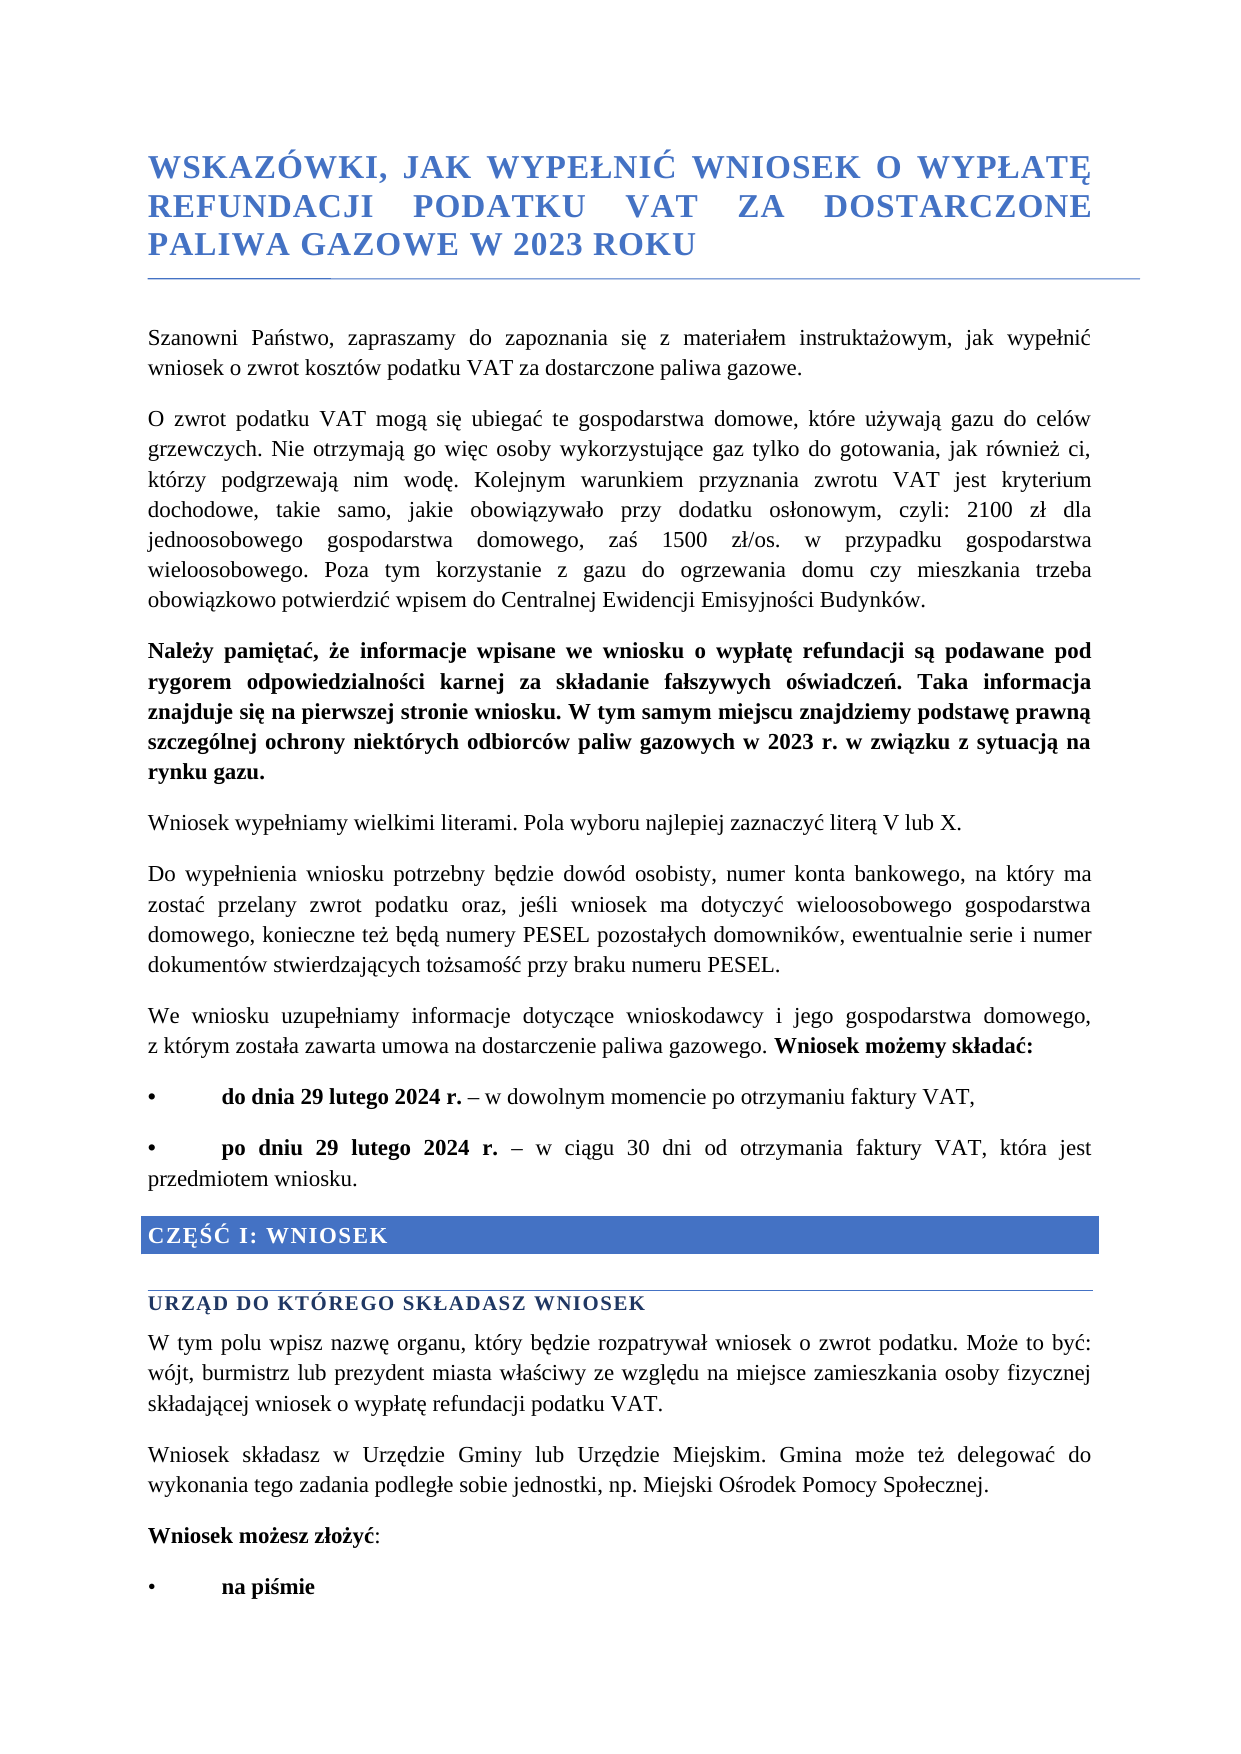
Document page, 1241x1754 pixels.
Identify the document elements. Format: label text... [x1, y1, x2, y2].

text Do wypełnienia wniosku potrzebny będzie dowód osobisty, numer konta bankowego, na który ma zostać przelany zwrot podatku oraz, jeśli wniosek ma dotyczyć wieloosobowego gospodarstwa domowego, konieczne też będą numery PESEL pozostałych domowników, ewentualnie serie i numer dokumentów stwierdzających tożsamość przy braku numeru PESEL. [148, 861, 1093, 977]
subtitle część I: WNIOSEK [148, 1222, 1093, 1248]
text • po dniu 29 lutego 2024 r. – w ciągu 30 dni od otrzymania faktury VAT, która jest przedmiotem wniosku. [148, 1134, 1093, 1191]
text • na piśmie [148, 1573, 1093, 1599]
text • do dnia 29 lutego 2024 r. – w dowolnym momencie po otrzymaniu faktury VAT, [148, 1083, 1093, 1110]
text We wniosku uzupełniamy informacje dotyczące wnioskodawcy i jego gospodarstwa domowego, z którym została zawarta umowa na dostarczenie paliwa gazowego. Wniosek możemy składać: [148, 1002, 1093, 1059]
text O zwrot podatku VAT mogą się ubiegać te gospodarstwa domowe, które używają gazu do celów grzewczych. Nie otrzymają go więc osoby wykorzystujące gaz tylko do gotowania, jak również ci, którzy podgrzewają nim wodę. Kolejnym warunkiem przyznania zwrotu VAT jest kryterium dochodowe, takie samo, jakie obowiązywało przy dodatku osłonowym, czyli: 2100 zł dla jednoosobowego gospodarstwa domowego, zaś 1500 zł/os. w przypadku gospodarstwa wieloosobowego. Poza tym korzystanie z gazu do ogrzewania domu czy mieszkania trzeba obowiązkowo potwierdzić wpisem do Centralnej Ewidencji Emisyjności Budynków. [148, 405, 1093, 613]
text Szanowni Państwo, zapraszamy do zapoznania się z materiałem instruktażowym, jak wypełnić wniosek o zwrot kosztów podatku VAT za dostarczone paliwa gazowe. [148, 324, 1093, 381]
subtitle urząd do którego składasz wniosek [148, 1291, 1093, 1315]
title Wskazówki, jak wypełnić wniosek o wypłatę REFUNDACJI PODATKU VAT za DOSTARCZONE PALIWA GAZOWE W 2023 ROKU [148, 148, 1093, 263]
text W tym polu wpisz nazwę organu, który będzie rozpatrywał wniosek o zwrot podatku. Może to być: wójt, burmistrz lub prezydent miasta właściwy ze względu na miejsce zamieszkania osoby fizycznej składającej wniosek o wypłatę refundacji podatku VAT. [148, 1329, 1093, 1416]
text Wniosek składasz w Urzędzie Gminy lub Urzędzie Miejskim. Gmina może też delegować do wykonania tego zadania podległe sobie jednostki, np. Miejski Ośrodek Pomocy Społecznej. [148, 1441, 1093, 1497]
text Należy pamiętać, że informacje wpisane we wniosku o wypłatę refundacji są podawane pod rygorem odpowiedzialności karnej za składanie fałszywych oświadczeń. Taka informacja znajduje się na pierwszej stronie wniosku. W tym samym miejscu znajdziemy podstawę prawną szczególnej ochrony niektórych odbiorców paliw gazowych w 2023 r. w związku z sytuacją na rynku gazu. [148, 638, 1093, 785]
text Wniosek możesz złożyć: [148, 1522, 1093, 1548]
text Wniosek wypełniamy wielkimi literami. Pola wyboru najlepiej zaznaczyć literą V lub X. [148, 809, 1093, 836]
